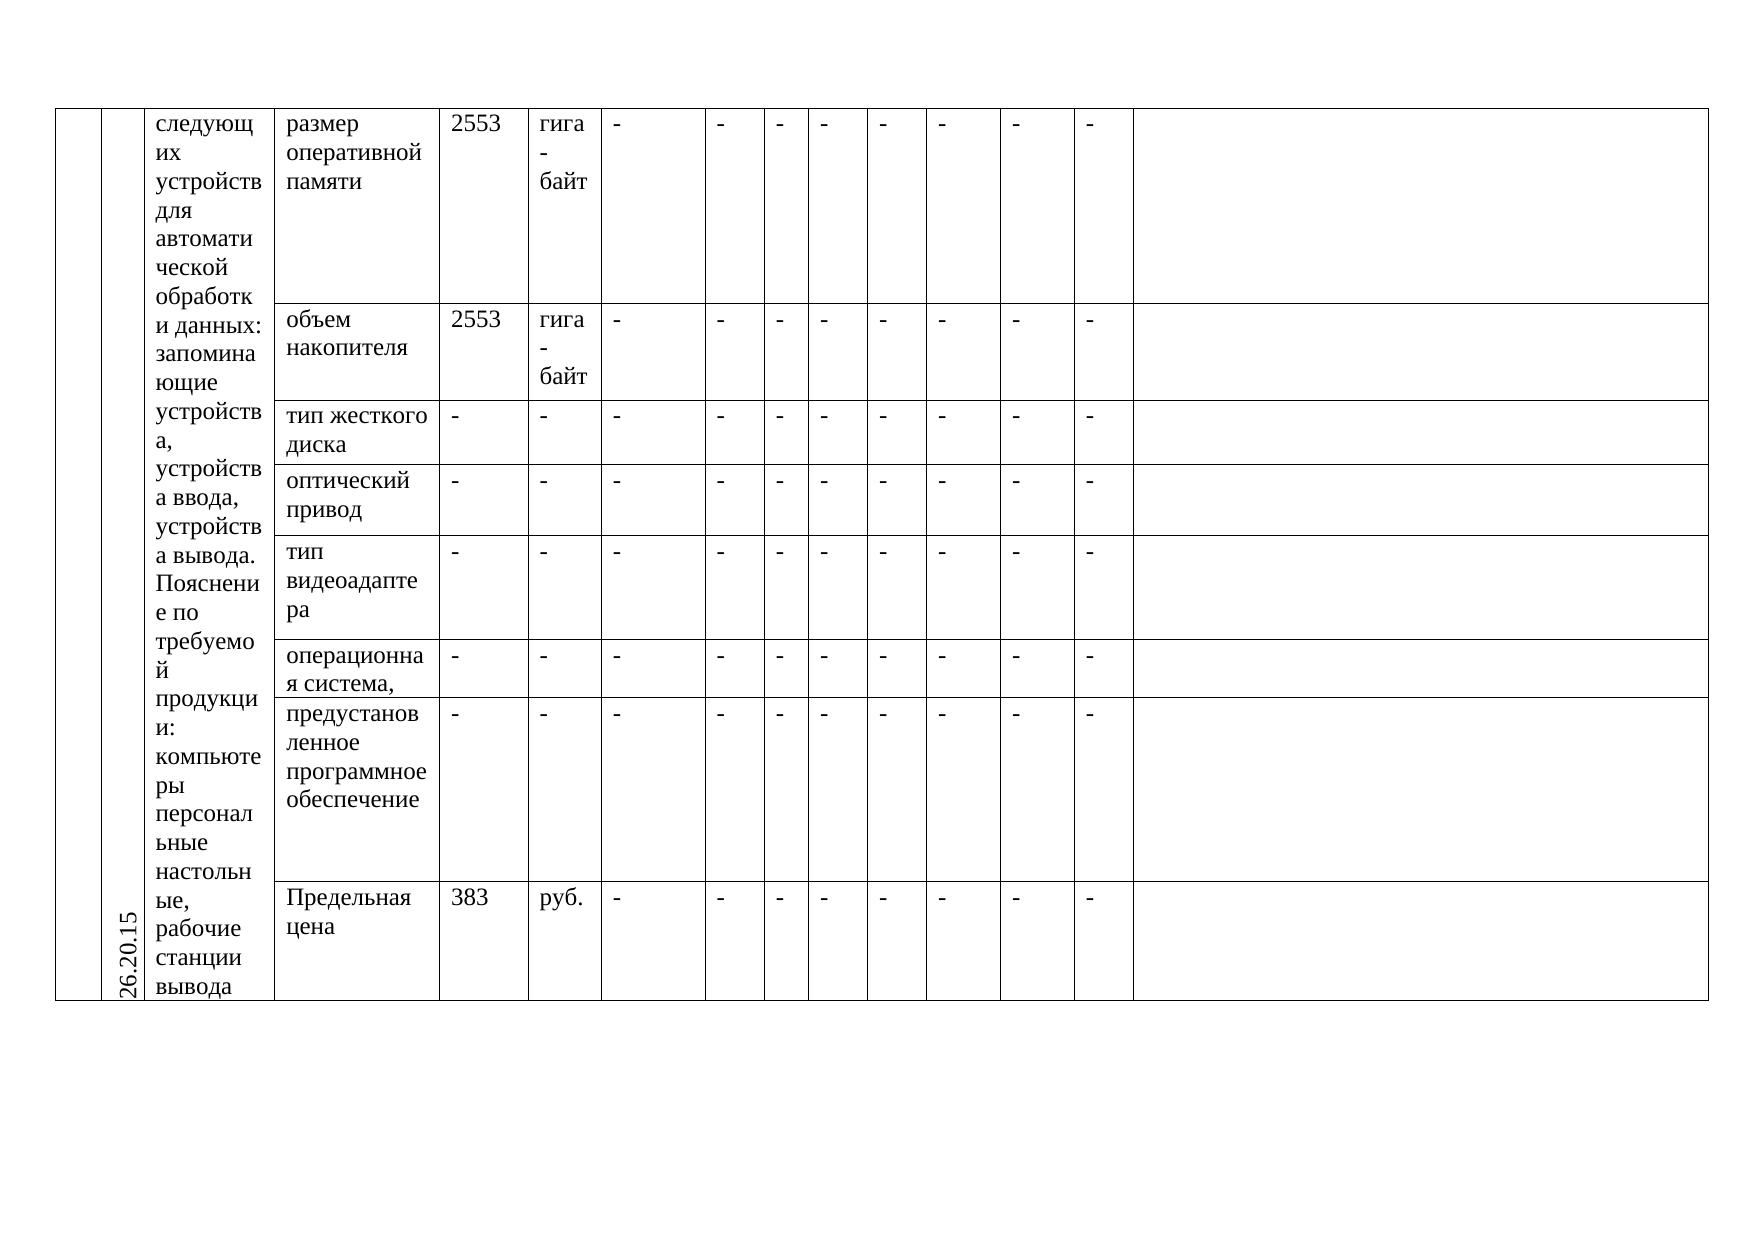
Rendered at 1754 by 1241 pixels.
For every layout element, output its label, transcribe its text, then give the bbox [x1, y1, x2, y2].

table_cell руб. [529, 882, 601, 1000]
table_cell - [529, 698, 601, 881]
table_cell - [809, 536, 867, 639]
table_cell - [765, 882, 808, 1000]
table_cell - [809, 698, 867, 881]
table_cell объем накопителя [275, 304, 439, 399]
table_cell - [809, 109, 867, 303]
table_cell - [927, 536, 1000, 639]
table_cell - [602, 401, 705, 464]
table_cell предустановленное программное обеспечение [275, 698, 439, 881]
table_cell - [602, 536, 705, 639]
table_cell - [706, 698, 764, 881]
table_cell - [927, 401, 1000, 464]
table_cell - [927, 109, 1000, 303]
table_cell тип жесткого диска [275, 401, 439, 464]
table_cell [1134, 465, 1708, 535]
table_cell - [1075, 465, 1133, 535]
table_cell Предельная цена [275, 882, 439, 1000]
table_cell - [765, 304, 808, 399]
table_cell - [809, 401, 867, 464]
table_cell - [868, 698, 926, 881]
table_cell - [1001, 304, 1074, 399]
table_cell - [1001, 401, 1074, 464]
table_cell [1134, 536, 1708, 639]
table_cell - [1001, 640, 1074, 697]
table_cell - [706, 401, 764, 464]
table_cell - [440, 401, 528, 464]
table_cell - [809, 882, 867, 1000]
table_cell - [868, 465, 926, 535]
table_cell - [927, 465, 1000, 535]
table_cell 383 [440, 882, 528, 1000]
table_cell - [868, 536, 926, 639]
table_cell - [1075, 536, 1133, 639]
table_cell - [440, 536, 528, 639]
table_cell - [765, 698, 808, 881]
table_cell - [602, 698, 705, 881]
table_cell - [706, 882, 764, 1000]
table_cell - [765, 109, 808, 303]
table_cell - [1075, 882, 1133, 1000]
table_cell оптический привод [275, 465, 439, 535]
table_cell тип видеоадаптера [275, 536, 439, 639]
table_cell - [1001, 698, 1074, 881]
table_cell - [1075, 304, 1133, 399]
table_cell - [765, 401, 808, 464]
table_cell [1134, 304, 1708, 399]
table_cell [1134, 698, 1708, 881]
table_cell - [1001, 536, 1074, 639]
table_cell - [1075, 698, 1133, 881]
table_cell [1134, 109, 1708, 303]
table_cell - [440, 640, 528, 697]
table_cell - [706, 304, 764, 399]
table_cell 2553 [440, 109, 528, 303]
table_cell - [706, 109, 764, 303]
table_cell операционная система, [275, 640, 439, 697]
table_cell - [809, 465, 867, 535]
table_cell - [1075, 640, 1133, 697]
table_cell - [1075, 401, 1133, 464]
table_cell [1134, 640, 1708, 697]
table_cell - [529, 536, 601, 639]
table_cell - [440, 465, 528, 535]
table_cell [1134, 882, 1708, 1000]
table_cell - [927, 882, 1000, 1000]
table_cell - [868, 109, 926, 303]
table_cell - [868, 882, 926, 1000]
table_cell - [927, 304, 1000, 399]
table_cell - [765, 536, 808, 639]
table_cell - [809, 640, 867, 697]
table_cell - [868, 401, 926, 464]
table_cell - [602, 465, 705, 535]
table_cell гига-байт [529, 109, 601, 303]
table_cell - [1001, 465, 1074, 535]
table_cell - [868, 640, 926, 697]
table_cell - [706, 465, 764, 535]
table_cell размер оперативной памяти [275, 109, 439, 303]
table_cell - [602, 882, 705, 1000]
table_cell - [440, 698, 528, 881]
table_cell - [602, 109, 705, 303]
table_cell - [602, 640, 705, 697]
table_cell - [1001, 882, 1074, 1000]
table_cell [1134, 401, 1708, 464]
table_cell - [706, 536, 764, 639]
table_cell - [1075, 109, 1133, 303]
table_cell - [868, 304, 926, 399]
table_cell - [602, 304, 705, 399]
table_cell гига-байт [529, 304, 601, 399]
table_cell - [927, 640, 1000, 697]
table_cell - [529, 401, 601, 464]
table_cell - [927, 698, 1000, 881]
table_cell - [529, 465, 601, 535]
table_cell - [765, 465, 808, 535]
table_cell - [706, 640, 764, 697]
table_cell - [809, 304, 867, 399]
table_cell - [1001, 109, 1074, 303]
table_cell - [529, 640, 601, 697]
table_cell - [765, 640, 808, 697]
table_cell 2553 [440, 304, 528, 399]
